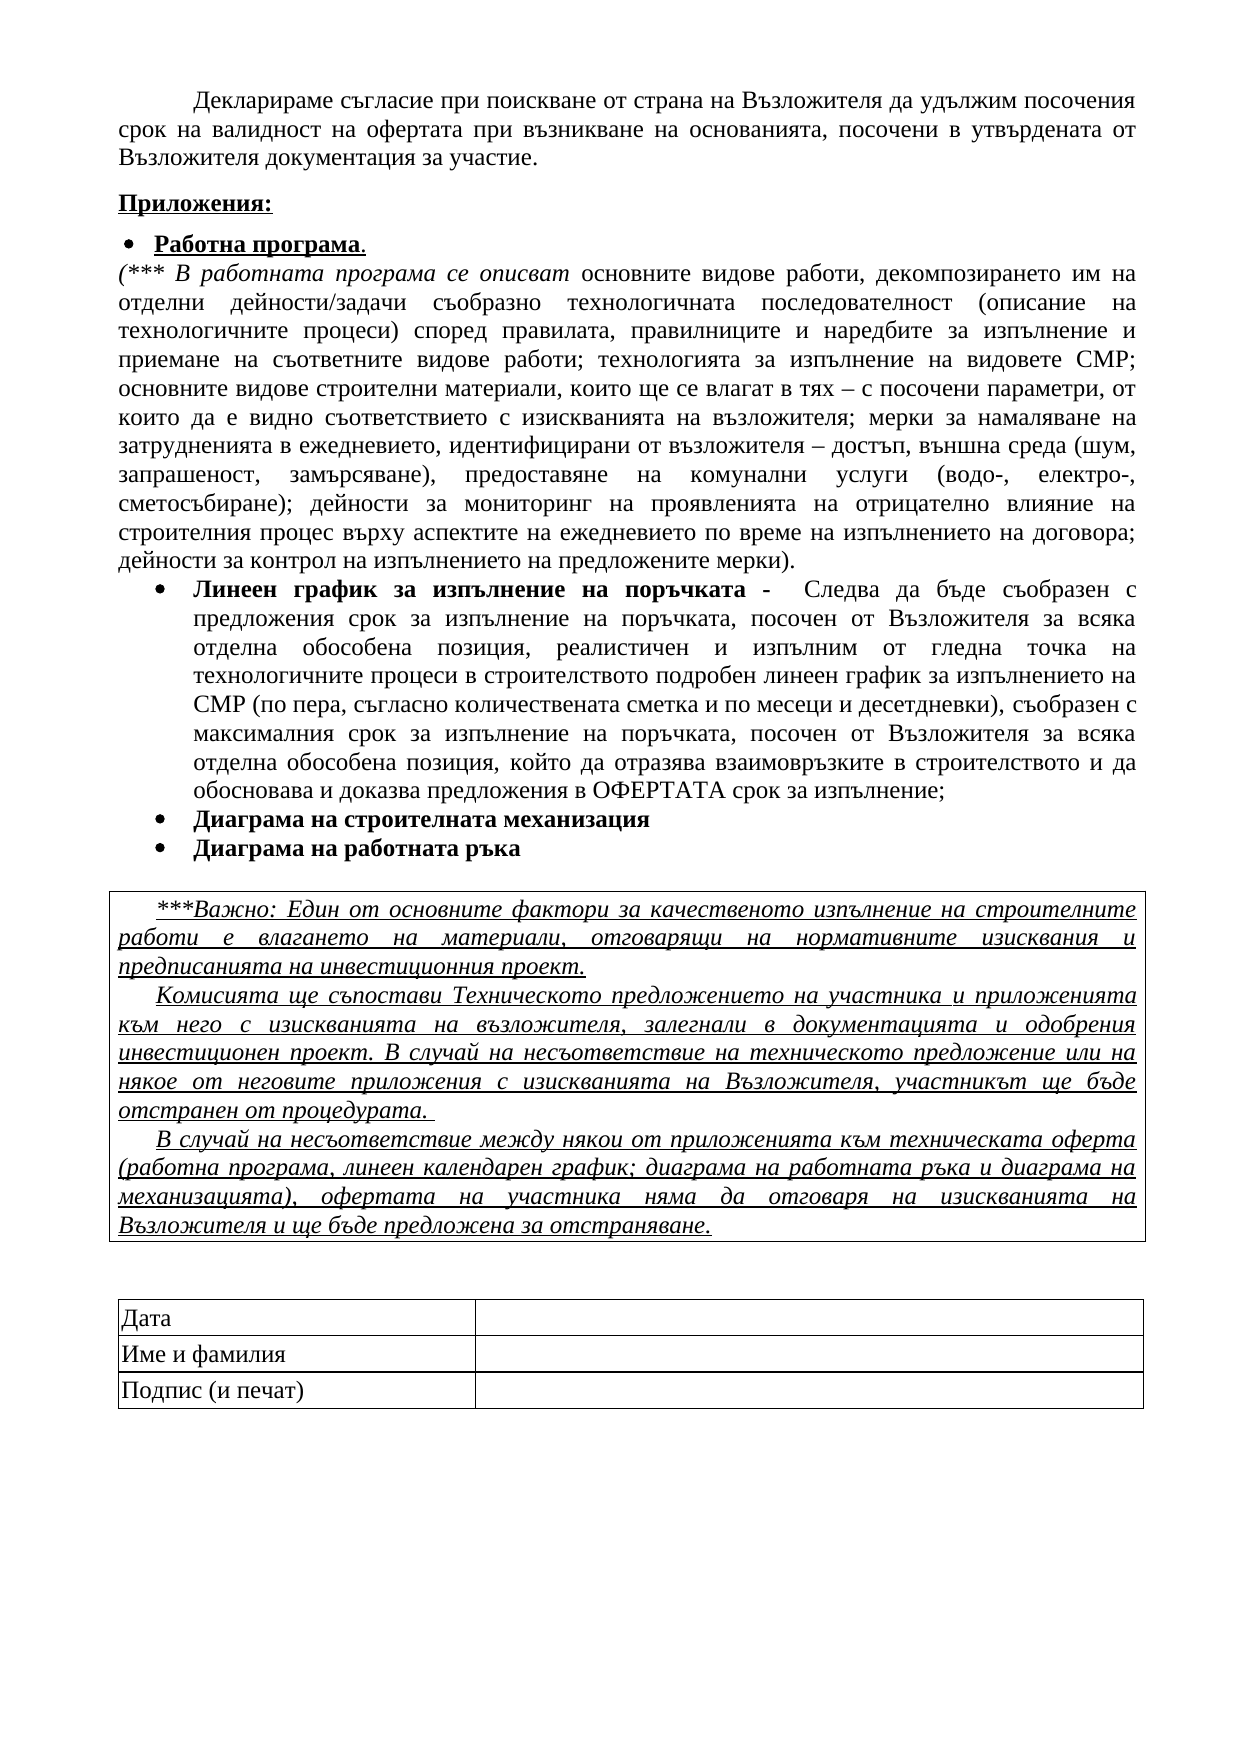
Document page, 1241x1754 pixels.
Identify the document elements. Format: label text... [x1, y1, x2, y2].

table_cell [476, 1336, 1143, 1371]
table_header Дата [119, 1300, 475, 1335]
text Комисията ще съпостави Техническото предложението на участника и приложенията към него с изискванията на възложителя, залегнали в документацията и одобрения инвестиционен проект. В случай на несъответствие на техническото предложение или на някое от неговите приложения с изискванията на Възложителя, участникът ще бъде отстранен от процедурата. [118, 1093, 1137, 1121]
table_cell Подпис (и печат) [119, 1373, 475, 1407]
list Диаграма на строителната механизация [156, 804, 1137, 833]
text В случай на несъответствие между някои от приложенията към техническата оферта (работна програма, линеен календарен график; диаграма на работната ръка и диаграма на механизацията), офертата на участника няма да отговаря на изискванията на Възложителя и ще бъде предложена за отстраняване. [110, 1121, 1145, 1241]
list Диаграма на работната ръка [156, 833, 1137, 862]
text Комисията ще съпостави Техническото предложението на участника и приложенията към него с изискванията на възложителя, залегнали в документацията и одобрения инвестиционен проект. В случай на несъответствие на техническото предложение или на някое от неговите приложения с изискванията на Възложителя, участникът ще бъде отстранен от процедурата. [118, 980, 1137, 1062]
text ***Важно: Един от основните фактори за качественото изпълнение на строителните работи е влагането на материали, отговарящи на нормативните изисквания и предписанията на инвестиционния проект. [110, 892, 1145, 980]
text Комисията ще съпостави Техническото предложението на участника и приложенията към него с изискванията на възложителя, залегнали в документацията и одобрения инвестиционен проект. В случай на несъответствие на техническото предложение или на някое от неговите приложения с изискванията на Възложителя, участникът ще бъде отстранен от процедурата. [118, 1064, 1137, 1091]
text (*** В работната програма се описват основните видове работи, декомпозирането им на отделни дейности/задачи съобразно технологичната последователност (описание на технологичните процеси) според правилата, правилниците и наредбите за изпълнение и приемане на съответните видове работи; технологията за изпълнение на видовете СМР; основните видове строителни материали, които ще се влагат в тях – с посочени параметри, от които да е видно съответствието с изискванията на възложителя; мерки за намаляване на затрудненията в ежедневието, идентифицирани от възложителя – достъп, външна среда (шум, запрашеност, замърсяване), предоставяне на комунални услуги (водо-, електро-, сметосъбиране); дейности за мониторинг на проявленията на отрицателно влияние на строителния процес върху аспектите на ежедневието по време на изпълнението на договора; дейности за контрол на изпълнението на предложените мерки). [118, 258, 1137, 574]
list Линеен график за изпълнение на поръчката - Следва да бъде съобразен с предложения срок за изпълнение на поръчката, посочен от Възложителя за всяка отделна обособена позиция, реалистичен и изпълним от гледна точка на технологичните процеси в строителството подробен линеен график за изпълнението на СМР (по пера, съгласно количествената сметка и по месеци и десетдневки), съобразен с максималния срок за изпълнение на поръчката, посочен от Възложителя за всяка отделна обособена позиция, който да отразява взаимовръзките в строителството и да обосновава и доказва предложения в ОФЕРТАТА срок за изпълнение; [156, 574, 1137, 804]
table_cell [476, 1373, 1143, 1407]
text Декларираме съгласие при поискване от страна на Възложителя да удължим посочения срок на валидност на офертата при възникване на основанията, посочени в утвърдената от Възложителя документация за участие. [118, 85, 1137, 171]
list Работна програма. [124, 229, 1127, 258]
text Приложения: [118, 188, 1127, 217]
table_cell Име и фамилия [119, 1336, 475, 1371]
table_header [476, 1300, 1143, 1335]
